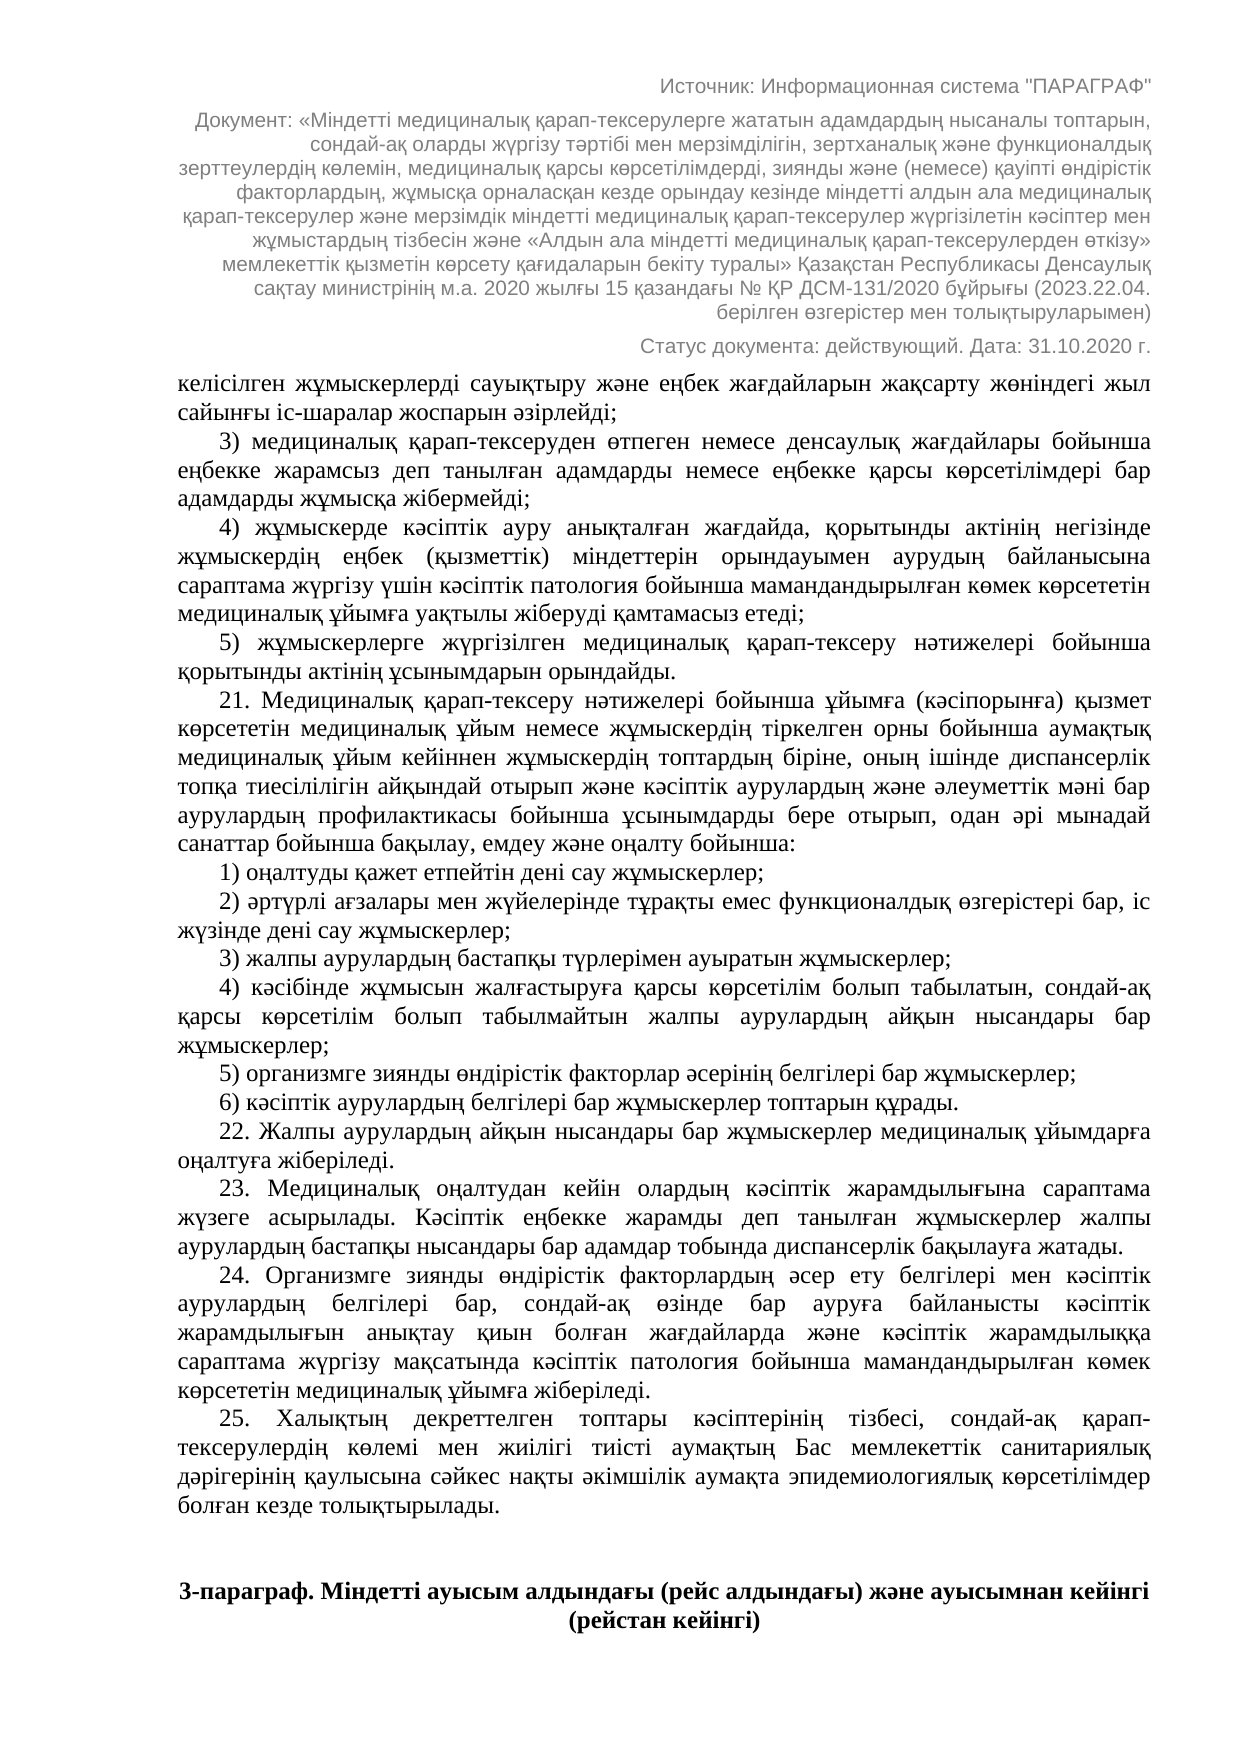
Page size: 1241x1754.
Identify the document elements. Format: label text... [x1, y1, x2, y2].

text 3) жалпы аурулардың бастапқы түрлерімен ауыратын жұмыскерлер; [177, 943, 1152, 972]
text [177, 368, 1152, 426]
text 24. Организмге зиянды өндірістік факторлардың әсер ету белгілері мен кәсіптік аурулардың белгілері бар, сондай-ақ өзінде бар ауруға байланысты кәсіптік жарамдылығын анықтау қиын болған жағдайларда және кәсіптік жарамдылыққа сараптама жүргізу мақсатында кәсіптік патология бойынша мамандандырылған көмек көрсететін медициналық ұйымға жіберіледі. [177, 1260, 1152, 1403]
text 5) организмге зиянды өндірістік факторлар әсерінің белгілері бар жұмыскерлер; [177, 1058, 1152, 1087]
text 3) медициналық қарап-тексеруден өтпеген немесе денсаулық жағдайлары бойынша еңбекке жарамсыз деп танылған адамдарды немесе еңбекке қарсы көрсетілімдері бар адамдарды жұмысқа жібермейді; [177, 426, 1152, 512]
text 23. Медициналық оңалтудан кейін олардың кәсіптік жарамдылығына сараптама жүзеге асырылады. Кәсіптік еңбекке жарамды деп танылған жұмыскерлер жалпы аурулардың бастапқы нысандары бар адамдар тобында диспансерлік бақылауға жатады. [177, 1173, 1152, 1260]
text 5) жұмыскерлерге жүргізілген медициналық қарап-тексеру нәтижелері бойынша қорытынды актінің ұсынымдарын орындайды. [177, 627, 1152, 685]
text 25. Халықтың декреттелген топтары кәсіптерінің тізбесі, сондай-ақ қарап-тексерулердің көлемі мен жиілігі тиісті аумақтың Бас мемлекеттік санитариялық дәрігерінің қаулысына сәйкес нақты әкімшілік аумақта эпидемиологиялық көрсетілімдер болған кезде толықтырылады. [177, 1403, 1152, 1518]
text 3-параграф. Міндетті ауысым алдындағы (рейс алдындағы) және ауысымнан кейінгі (рейстан кейінгі) [177, 1576, 1152, 1633]
text 6) кәсіптік аурулардың белгілері бар жұмыскерлер топтарын құрады. [177, 1087, 1152, 1116]
text 21. Медициналық қарап-тексеру нәтижелері бойынша ұйымға (кәсіпорынға) қызмет көрсететін медициналық ұйым немесе жұмыскердің тіркелген орны бойынша аумақтық медициналық ұйым кейіннен жұмыскердің топтардың біріне, оның ішінде диспансерлік топқа тиесілілігін айқындай отырып және кәсіптік аурулардың және әлеуметтік мәні бар аурулардың профилактикасы бойынша ұсынымдарды бере отырып, одан әрі мынадай санаттар бойынша бақылау, емдеу және оңалту бойынша: [177, 685, 1152, 857]
text 1) оңалтуды қажет етпейтін дені сау жұмыскерлер; [177, 857, 1152, 886]
text 4) жұмыскерде кәсіптік ауру анықталған жағдайда, қорытынды актінің негізінде жұмыскердің еңбек (қызметтік) міндеттерін орындауымен аурудың байланысына сараптама жүргізу үшін кәсіптік патология бойынша мамандандырылған көмек көрсететін медициналық ұйымға уақтылы жіберуді қамтамасыз етеді; [177, 512, 1152, 627]
text 4) кәсібінде жұмысын жалғастыруға қарсы көрсетілім болып табылатын, сондай-ақ қарсы көрсетілім болып табылмайтын жалпы аурулардың айқын нысандары бар жұмыскерлер; [177, 972, 1152, 1058]
text 22. Жалпы аурулардың айқын нысандары бар жұмыскерлер медициналық ұйымдарға оңалтуға жіберіледі. [177, 1116, 1152, 1173]
text 2) әртүрлі ағзалары мен жүйелерінде тұрақты емес функционалдық өзгерістері бар, іс жүзінде дені сау жұмыскерлер; [177, 886, 1152, 943]
